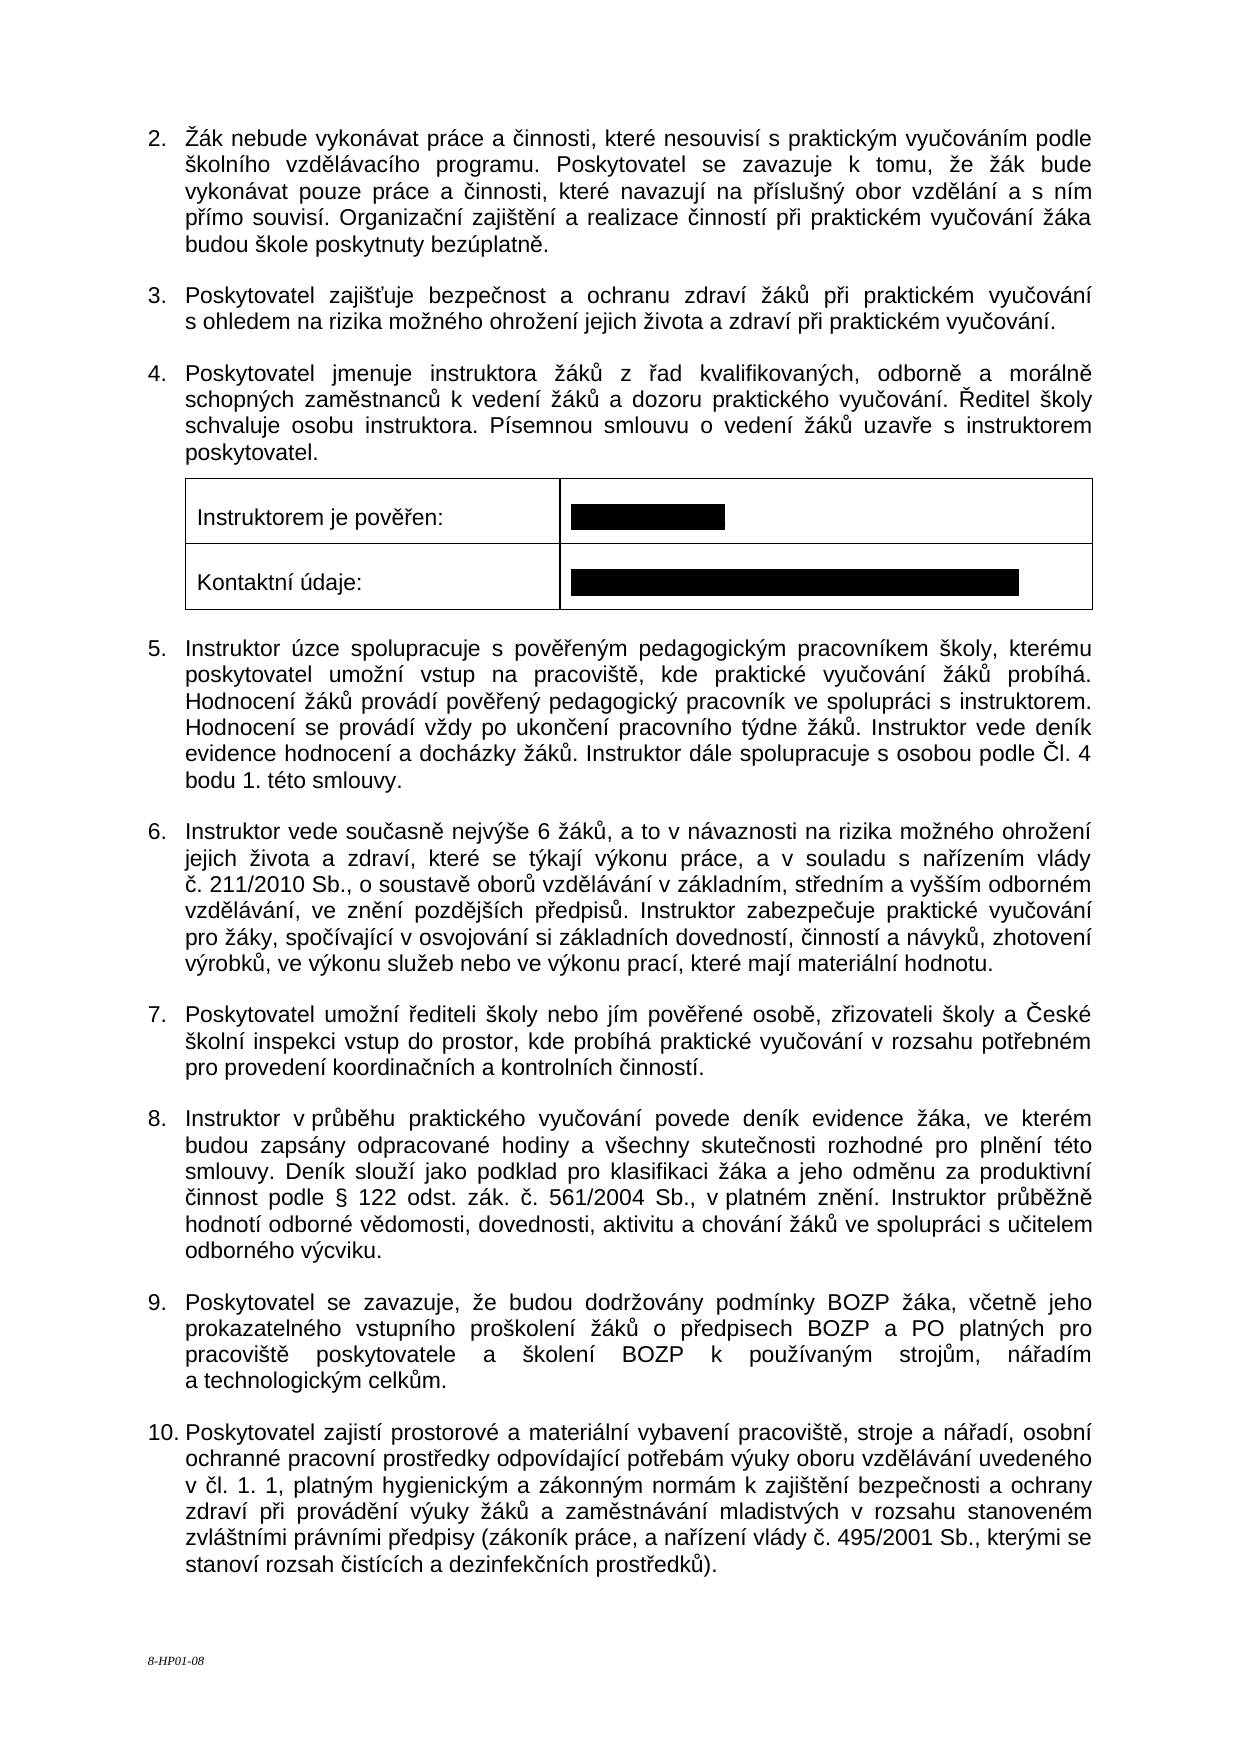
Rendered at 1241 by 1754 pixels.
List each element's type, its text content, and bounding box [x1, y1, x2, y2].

list Instruktor úzce spolupracuje s pověřeným pedagogickým pracovníkem školy, kterému poskytovatel umožní vstup na pracoviště, kde praktické vyučování žáků probíhá. Hodnocení žáků provádí pověřený pedagogický pracovník ve spolupráci s instruktorem. Hodnocení se provádí vždy po ukončení pracovního týdne žáků. Instruktor vede deník evidence hodnocení a docházky žáků. Instruktor dále spolupracuje s osobou podle Čl. 4 bodu 1. této smlouvy. [148, 635, 1093, 793]
list Poskytovatel se zavazuje, že budou dodržovány podmínky BOZP žáka, včetně jeho prokazatelného vstupního proškolení žáků o předpisech BOZP a PO platných pro pracoviště poskytovatele a školení BOZP k používaným strojům, nářadím a technologickým celkům. [148, 1288, 1093, 1394]
table_cell 607 736 476, frantisek.kuna@pulspower.com [561, 544, 1092, 609]
list Poskytovatel zajišťuje bezpečnost a ochranu zdraví žáků při praktickém vyučování s ohledem na rizika možného ohrožení jejich života a zdraví při praktickém vyučování. [148, 282, 1093, 334]
list Poskytovatel jmenuje instruktora žáků z řad kvalifikovaných, odborně a morálně schopných zaměstnanců k vedení žáků a dozoru praktického vyučování. Ředitel školy schvaluje osobu instruktora. Písemnou smlouvu o vedení žáků uzavře s instruktorem poskytovatel. [148, 359, 1093, 465]
list Instruktor v průběhu praktického vyučování povede deník evidence žáka, ve kterém budou zapsány odpracované hodiny a všechny skutečnosti rozhodné pro plnění této smlouvy. Deník slouží jako podklad pro klasifikaci žáka a jeho odměnu za produktivní činnost podle § 122 odst. zák. č. 561/2004 Sb., v platném znění. Instruktor průběžně hodnotí odborné vědomosti, dovednosti, aktivitu a chování žáků ve spolupráci s učitelem odborného výcviku. [148, 1105, 1093, 1263]
table_header Instruktorem je pověřen: [186, 479, 559, 542]
list Poskytovatel zajistí prostorové a materiální vybavení pracoviště, stroje a nářadí, osobní ochranné pracovní prostředky odpovídající potřebám výuky oboru vzdělávání uvedeného v čl. 1. 1, platným hygienickým a zákonným normám k zajištění bezpečnosti a ochrany zdraví při provádění výuky žáků a zaměstnávání mladistvých v rozsahu stanoveném zvláštními právními předpisy (zákoník práce, a nařízení vlády č. 495/2001 Sb., kterými se stanoví rozsah čistících a dezinfekčních prostředků). [148, 1419, 1093, 1577]
list Instruktor vede současně nejvýše 6 žáků, a to v návaznosti na rizika možného ohrožení jejich života a zdraví, které se týkají výkonu práce, a v souladu s nařízením vlády č. 211/2010 Sb., o soustavě oborů vzdělávání v základním, středním a vyšším odborném vzdělávání, ve znění pozdějších předpisů. Instruktor zabezpečuje praktické vyučování pro žáky, spočívající v osvojování si základních dovedností, činností a návyků, zhotovení výrobků, ve výkonu služeb nebo ve výkonu prací, které mají materiální hodnotu. [148, 818, 1093, 976]
list Poskytovatel umožní řediteli školy nebo jím pověřené osobě, zřizovateli školy a České školní inspekci vstup do prostor, kde probíhá praktické vyučování v rozsahu potřebném pro provedení koordinačních a kontrolních činností. [148, 1001, 1093, 1080]
table_header František Kuna [561, 479, 1092, 542]
table_cell Kontaktní údaje: [186, 544, 559, 609]
list Žák nebude vykonávat práce a činnosti, které nesouvisí s praktickým vyučováním podle školního vzdělávacího programu. Poskytovatel se zavazuje k tomu, že žák bude vykonávat pouze práce a činnosti, které navazují na příslušný obor vzdělání a s ním přímo souvisí. Organizační zajištění a realizace činností při praktickém vyučování žáka budou škole poskytnuty bezúplatně. [148, 125, 1093, 257]
